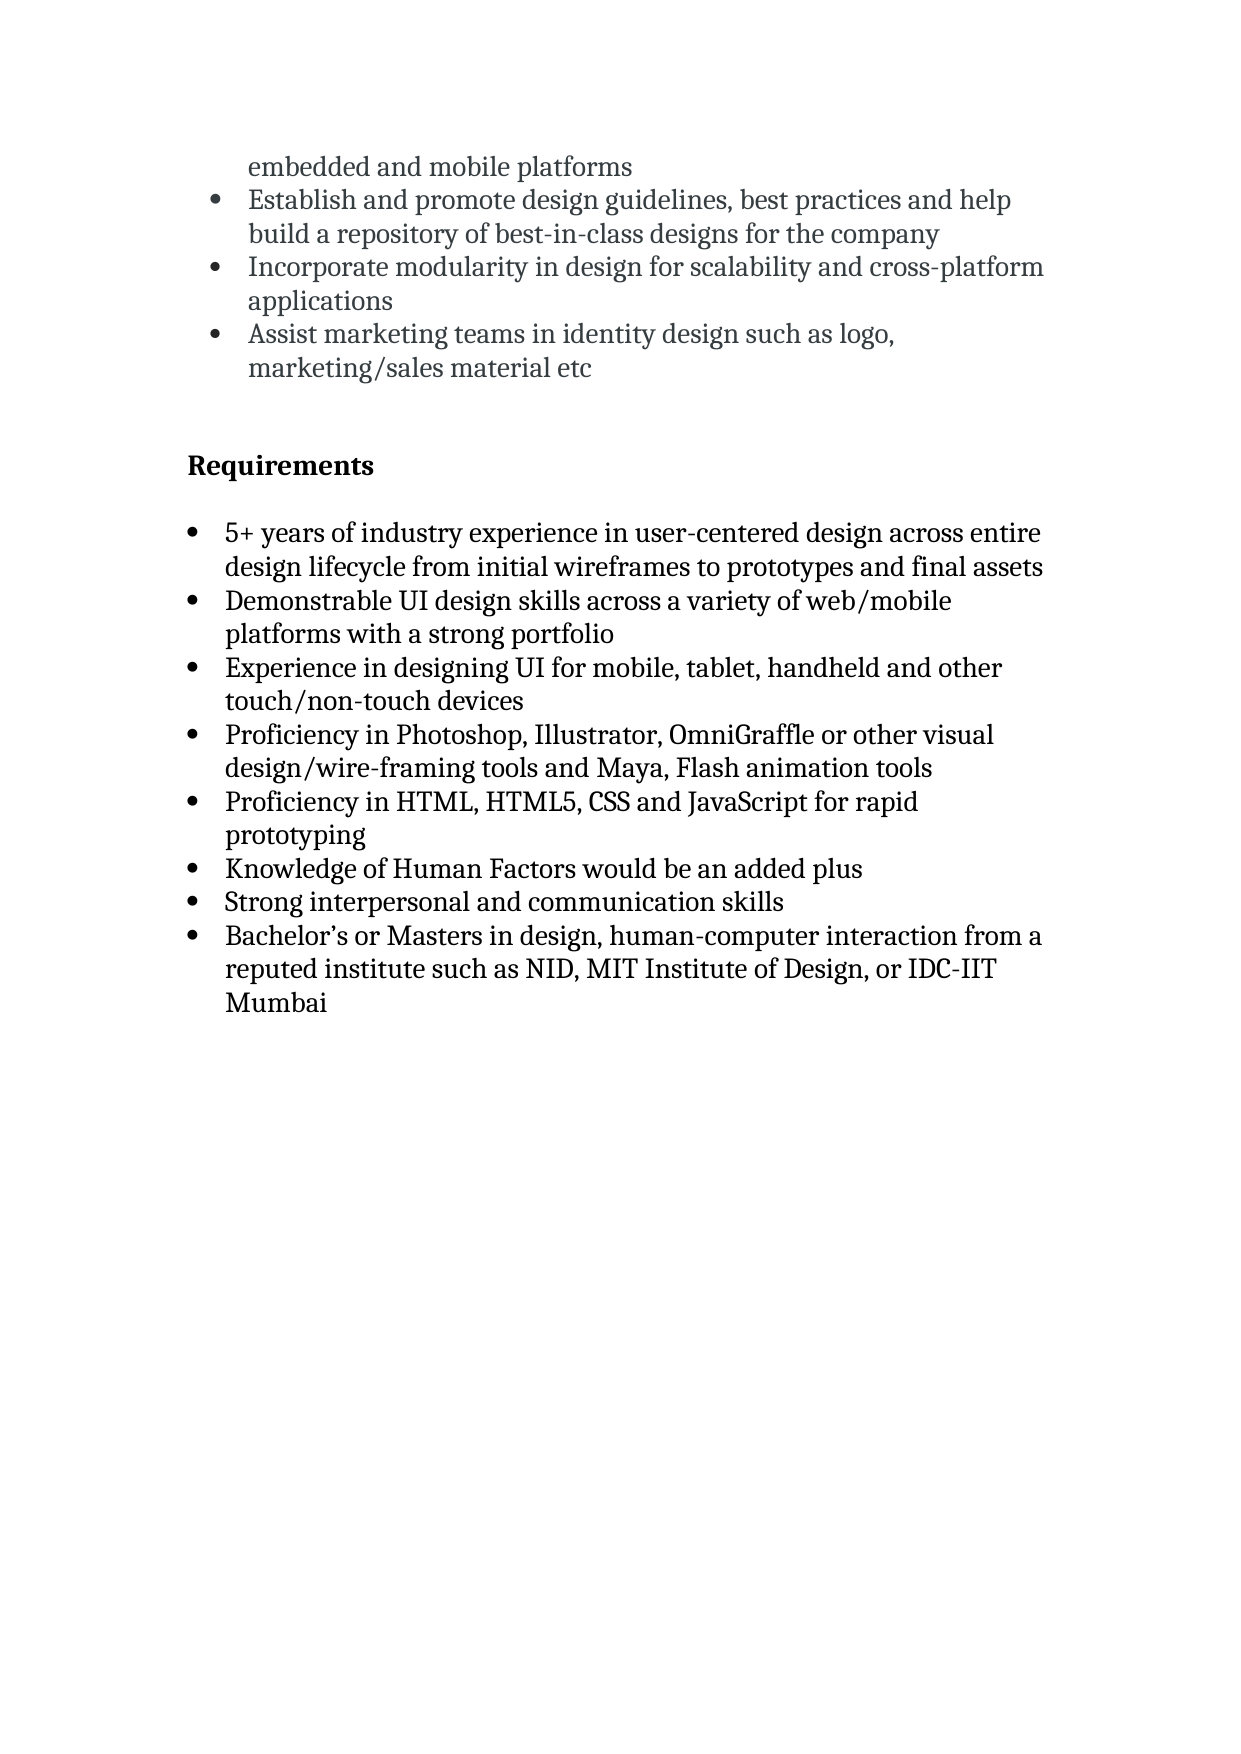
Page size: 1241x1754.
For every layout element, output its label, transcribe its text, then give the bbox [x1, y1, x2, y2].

list Bachelor’s or Masters in design, human-computer interaction from a reputed institute such as NID, MIT Institute of Design, or IDC-IIT Mumbai [187, 919, 1053, 1020]
list Incorporate modularity in design for scalability and cross-platform applications [210, 251, 1053, 318]
list Proficiency in HTML, HTML5, CSS and JavaScript for rapid prototyping [187, 785, 1053, 852]
list Establish and promote design guidelines, best practices and help build a repository of best-in-class designs for the company [210, 183, 1053, 251]
list Demonstrable UI design skills across a variety of web/mobile platforms with a strong portfolio [187, 584, 1053, 651]
text Requirements [187, 449, 1053, 483]
list Strong interpersonal and communication skills [187, 886, 1053, 919]
list Assist marketing teams in identity design such as logo, marketing/sales material etc [210, 318, 1053, 385]
list Knowledge of Human Factors would be an added plus [187, 852, 1053, 886]
list Experience in designing UI for mobile, tablet, handheld and other touch/non-touch devices [187, 651, 1053, 718]
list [210, 150, 1053, 183]
list 5+ years of industry experience in user-centered design across entire design lifecycle from initial wireframes to prototypes and final assets [187, 517, 1053, 584]
list Proficiency in Photoshop, Illustrator, OmniGraffle or other visual design/wire-framing tools and Maya, Flash animation tools [187, 718, 1053, 785]
